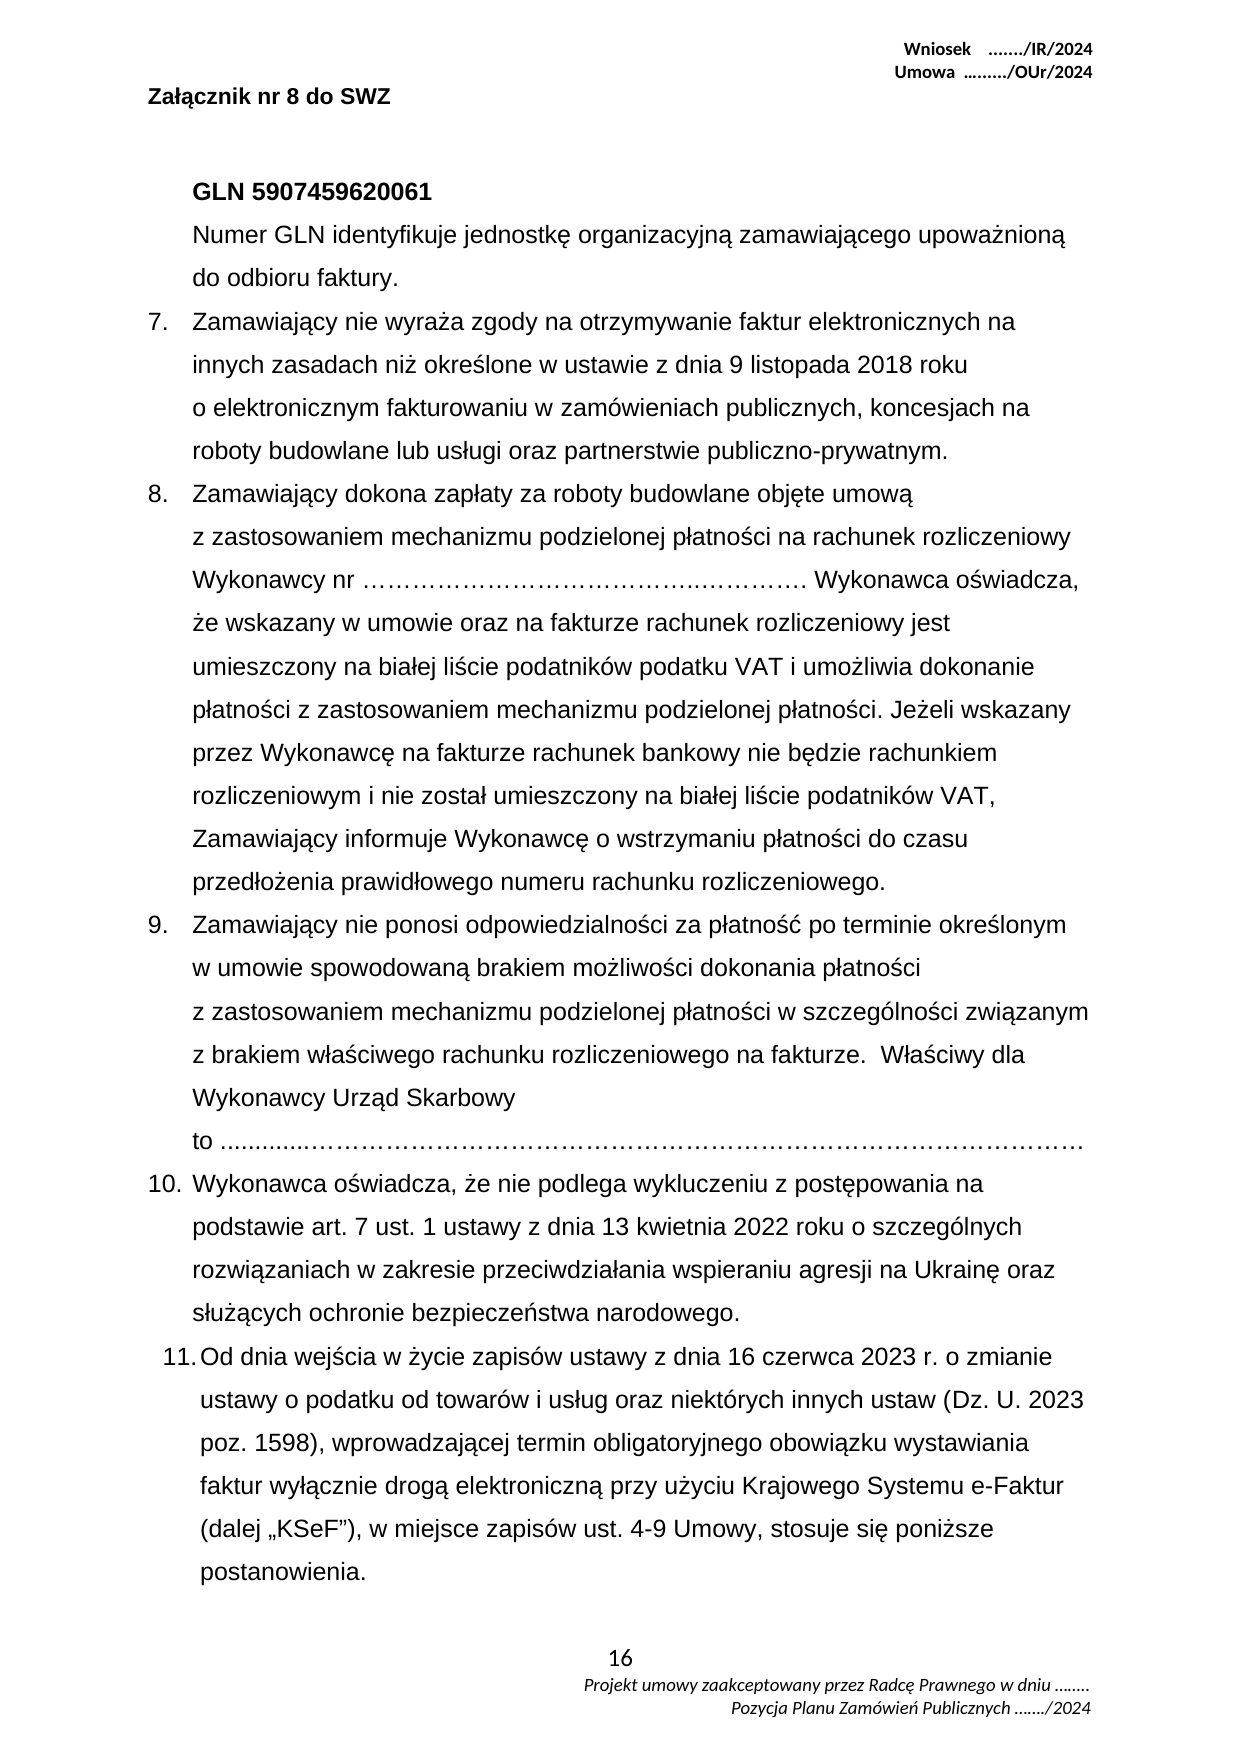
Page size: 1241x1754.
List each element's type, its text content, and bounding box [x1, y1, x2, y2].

list Zamawiający nie wyraża zgody na otrzymywanie faktur elektronicznych na innych zasadach niż określone w ustawie z dnia 9 listopada 2018 roku o elektronicznym fakturowaniu w zamówieniach publicznych, koncesjach na roboty budowlane lub usługi oraz partnerstwie publiczno-prywatnym. [148, 307, 1093, 465]
list Zamawiający dokona zapłaty za roboty budowlane objęte umową z zastosowaniem mechanizmu podzielonej płatności na rachunek rozliczeniowy Wykonawcy nr …………………………………..…………. Wykonawca oświadcza, że wskazany w umowie oraz na fakturze rachunek rozliczeniowy jest umieszczony na białej liście podatników podatku VAT i umożliwia dokonanie płatności z zastosowaniem mechanizmu podzielonej płatności. Jeżeli wskazany przez Wykonawcę na fakturze rachunek bankowy nie będzie rachunkiem rozliczeniowym i nie został umieszczony na białej liście podatników VAT, Zamawiający informuje Wykonawcę o wstrzymaniu płatności do czasu przedłożenia prawidłowego numeru rachunku rozliczeniowego. [148, 479, 1093, 896]
list Wykonawca oświadcza, że nie podlega wykluczeniu z postępowania na podstawie art. 7 ust. 1 ustawy z dnia 13 kwietnia 2022 roku o szczególnych rozwiązaniach w zakresie przeciwdziałania wspieraniu agresji na Ukrainę oraz służących ochronie bezpieczeństwa narodowego. [148, 1169, 1093, 1327]
text GLN 5907459620061 [148, 177, 1093, 206]
text Numer GLN identyfikuje jednostkę organizacyjną zamawiającego upoważnioną do odbioru faktury. [192, 220, 1093, 292]
list Od dnia wejścia w życie zapisów ustawy z dnia 16 czerwca 2023 r. o zmianie ustawy o podatku od towarów i usług oraz niektórych innych ustaw (Dz. U. 2023 poz. 1598), wprowadzającej termin obligatoryjnego obowiązku wystawiania faktur wyłącznie drogą elektroniczną przy użyciu Krajowego Systemu e-Faktur (dalej „KSeF”), w miejsce zapisów ust. 4-9 Umowy, stosuje się poniższe postanowienia. [162, 1342, 1093, 1586]
list Zamawiający nie ponosi odpowiedzialności za płatność po terminie określonym w umowie spowodowaną brakiem możliwości dokonania płatności z zastosowaniem mechanizmu podzielonej płatności w szczególności związanym z brakiem właściwego rachunku rozliczeniowego na fakturze. Właściwy dla Wykonawcy Urząd Skarbowy to .............………………………………………………………………………………… [148, 910, 1093, 1155]
